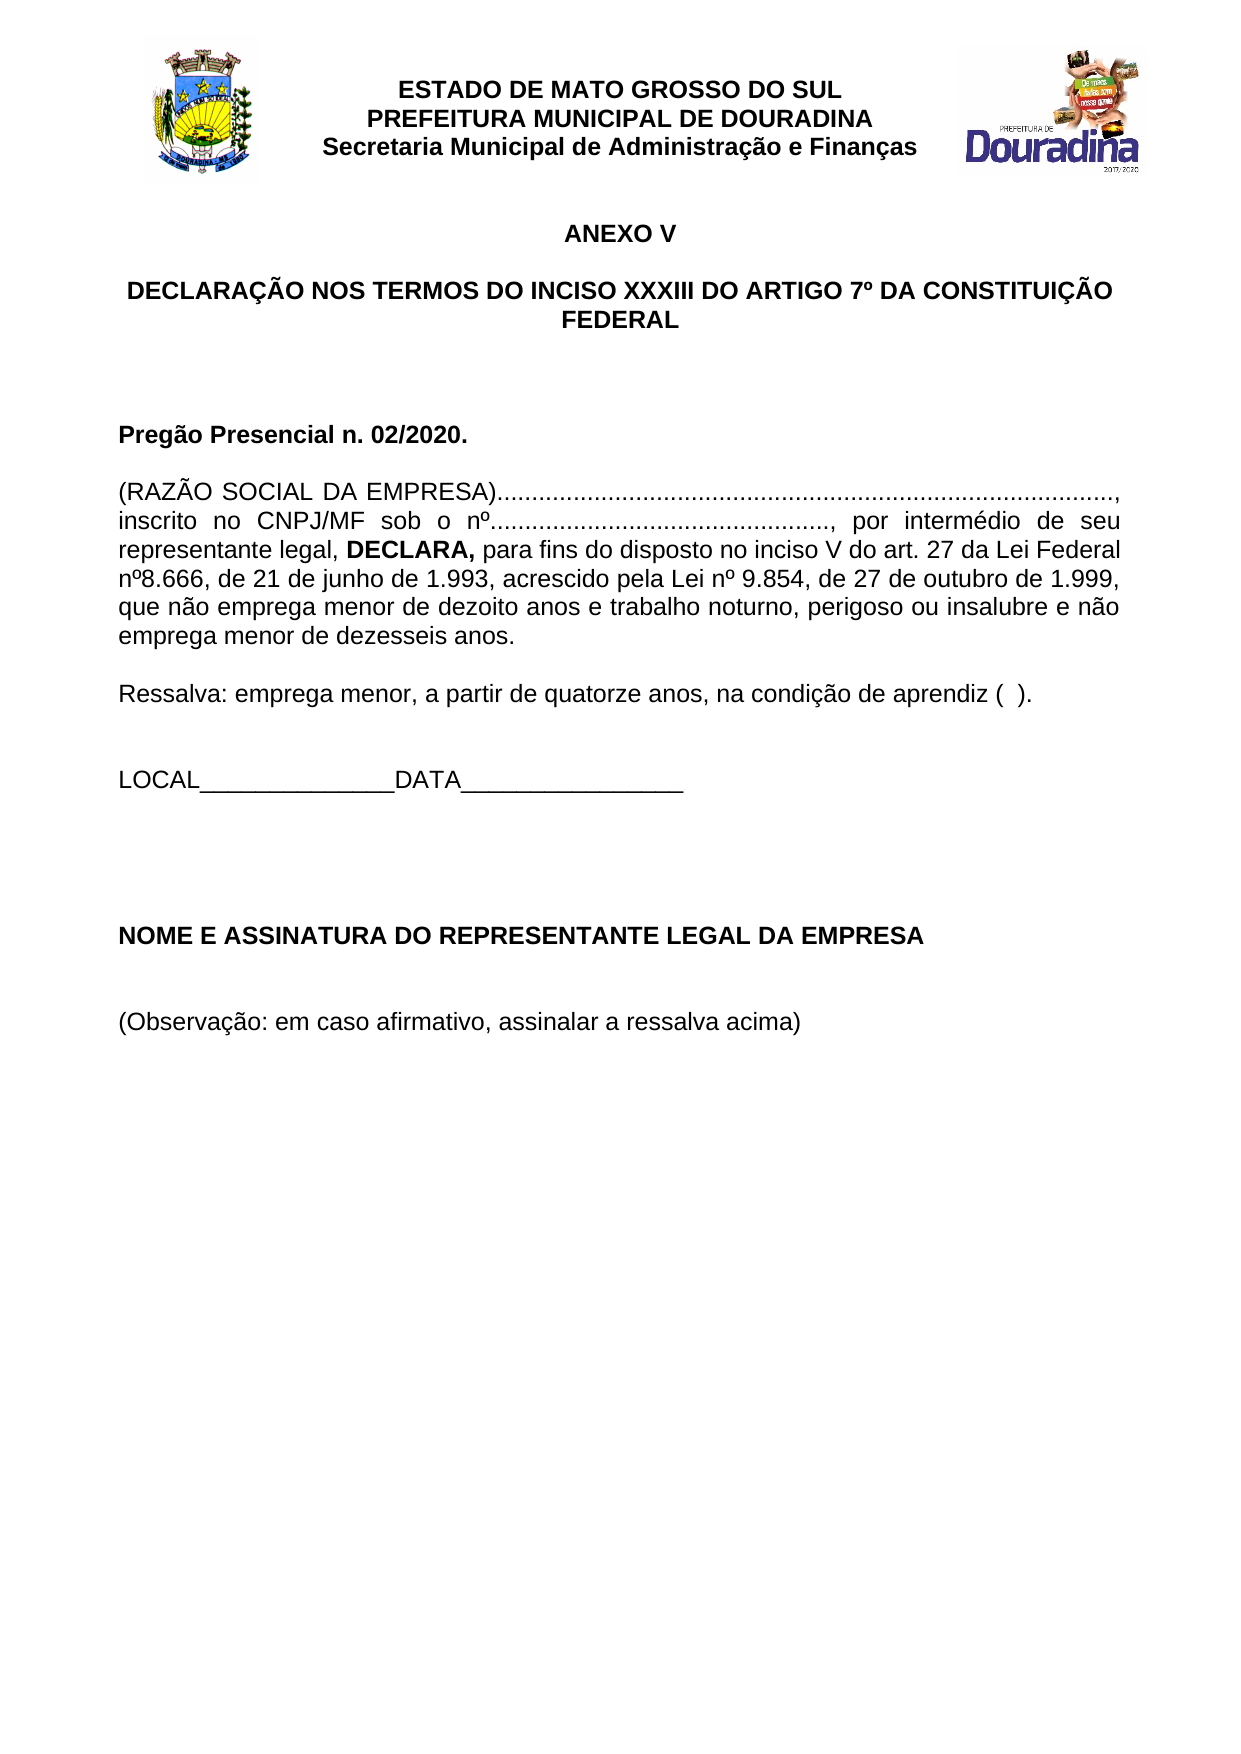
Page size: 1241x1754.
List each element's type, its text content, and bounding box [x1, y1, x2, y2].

title DECLARAÇÃO NOS TERMOS DO INCISO XXXIII DO ARTIGO 7º DA CONSTITUIÇÃO FEDERAL [118, 276, 1122, 333]
title NOME E ASSINATURA DO REPRESENTANTE LEGAL DA EMPRESA [118, 921, 1122, 950]
text (Observação: em caso afirmativo, assinalar a ressalva acima) [118, 1007, 1122, 1036]
picture [143, 35, 260, 185]
text Ressalva: emprega menor, a partir de quatorze anos, na condição de aprendiz ( ). [118, 678, 1122, 707]
text LOCAL______________DATA________________ [118, 765, 1122, 793]
picture [955, 46, 1149, 177]
text (RAZÃO SOCIAL DA EMPRESA)........................................................................................., inscrito no CNPJ/MF sob o nº................................................., por intermédio de seu representante legal, DECLARA, para fins do disposto no inciso V do art. 27 da Lei Federal nº8.666, de 21 de junho de 1.993, acrescido pela Lei nº 9.854, de 27 de outubro de 1.999, que não emprega menor de dezoito anos e trabalho noturno, perigoso ou insalubre e não emprega menor de dezesseis anos. [118, 477, 1122, 650]
title ANEXO V [118, 218, 1122, 247]
text Pregão Presencial n. 02/2020. [118, 420, 1122, 448]
